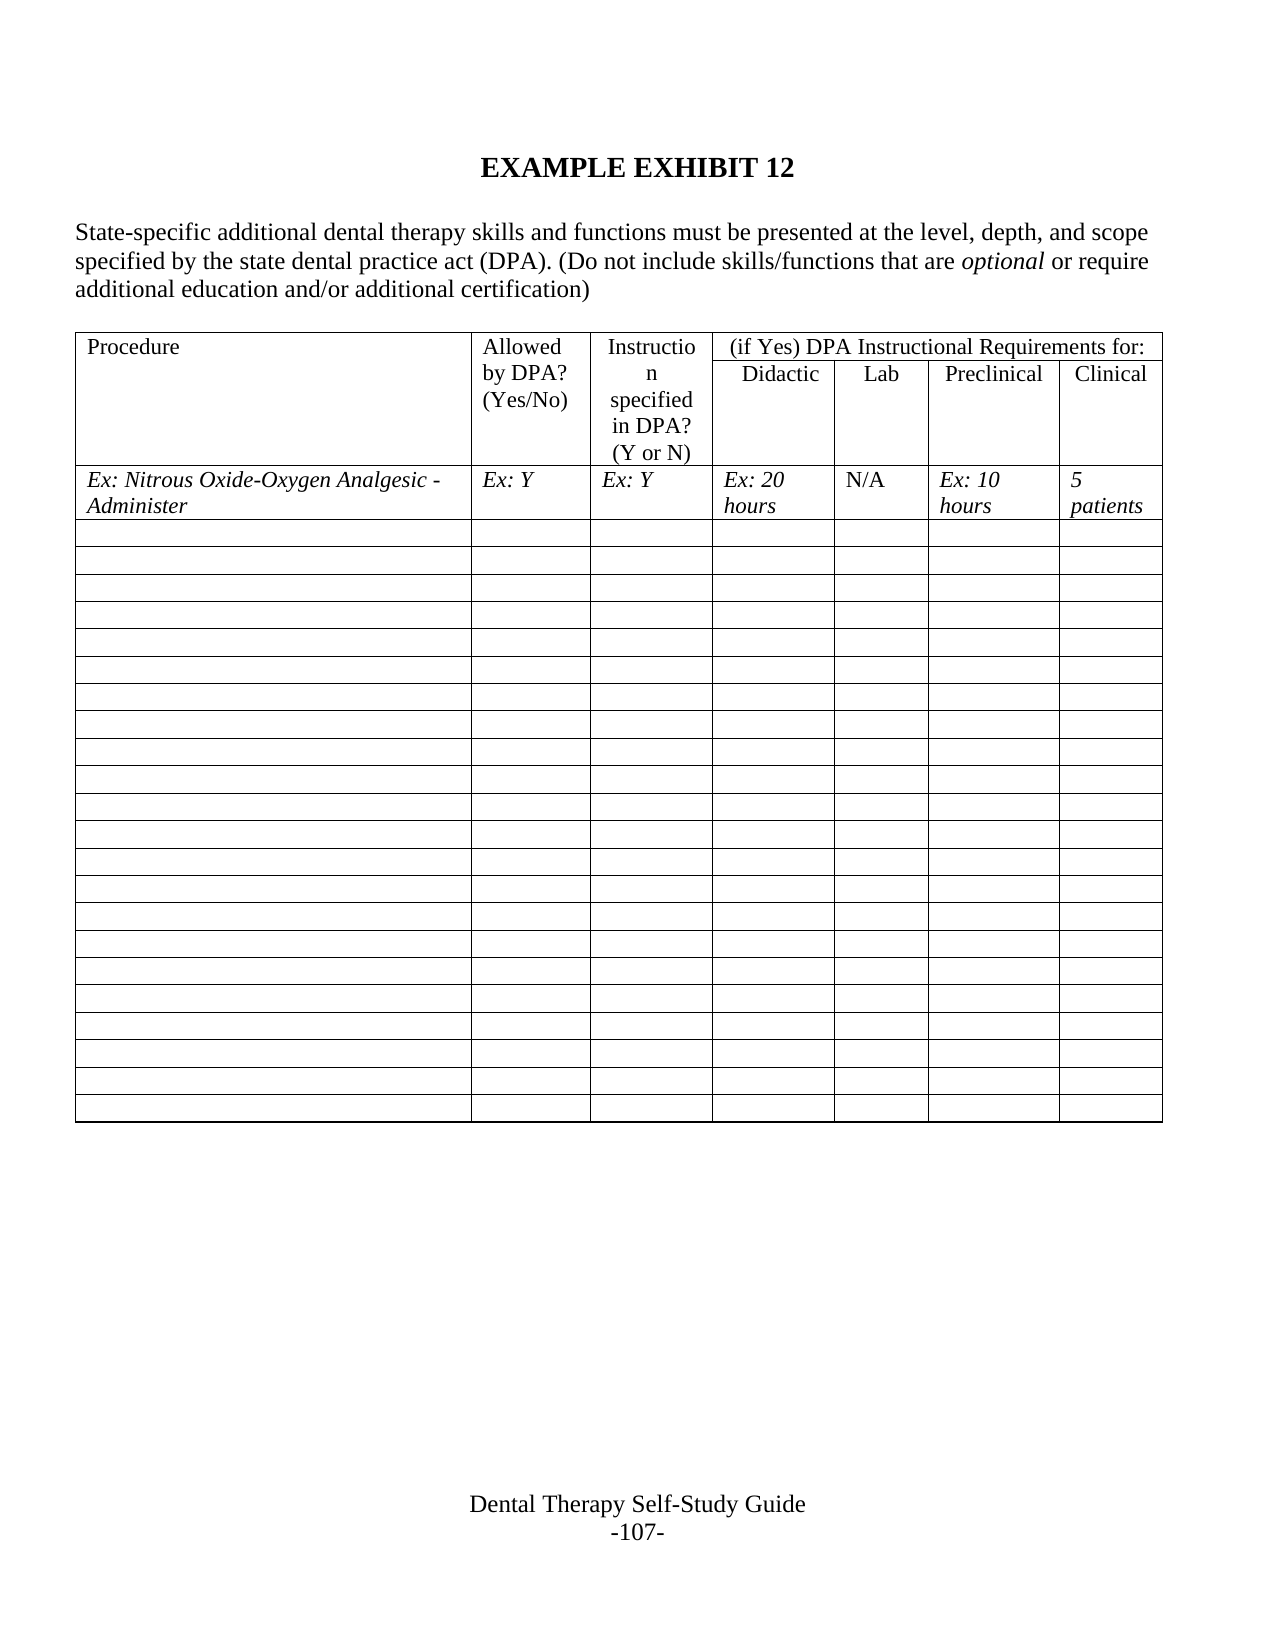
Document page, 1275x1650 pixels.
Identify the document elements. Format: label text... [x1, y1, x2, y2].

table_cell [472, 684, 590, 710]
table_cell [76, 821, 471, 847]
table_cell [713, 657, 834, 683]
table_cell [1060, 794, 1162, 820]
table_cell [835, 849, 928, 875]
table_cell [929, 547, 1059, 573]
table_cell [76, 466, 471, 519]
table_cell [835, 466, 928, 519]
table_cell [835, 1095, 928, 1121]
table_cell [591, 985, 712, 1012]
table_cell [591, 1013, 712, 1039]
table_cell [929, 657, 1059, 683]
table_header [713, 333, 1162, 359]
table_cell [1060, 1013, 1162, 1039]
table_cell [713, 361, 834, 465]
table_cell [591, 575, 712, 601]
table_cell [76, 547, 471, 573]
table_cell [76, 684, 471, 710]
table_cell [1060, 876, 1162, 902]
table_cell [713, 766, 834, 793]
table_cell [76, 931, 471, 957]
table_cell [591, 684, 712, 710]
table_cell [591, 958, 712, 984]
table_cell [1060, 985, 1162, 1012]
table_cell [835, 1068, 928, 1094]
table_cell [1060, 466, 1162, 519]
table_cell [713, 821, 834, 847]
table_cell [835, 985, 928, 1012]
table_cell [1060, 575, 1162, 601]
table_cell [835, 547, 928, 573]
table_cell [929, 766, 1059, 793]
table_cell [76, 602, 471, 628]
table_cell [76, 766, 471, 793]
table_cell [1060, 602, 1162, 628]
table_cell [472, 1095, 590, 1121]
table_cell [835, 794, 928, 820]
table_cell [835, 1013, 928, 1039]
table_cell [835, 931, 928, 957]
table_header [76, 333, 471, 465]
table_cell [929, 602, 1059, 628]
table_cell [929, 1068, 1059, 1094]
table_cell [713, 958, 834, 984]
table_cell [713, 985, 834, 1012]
text EXAMPLE EXHIBIT 12 [75, 150, 1200, 183]
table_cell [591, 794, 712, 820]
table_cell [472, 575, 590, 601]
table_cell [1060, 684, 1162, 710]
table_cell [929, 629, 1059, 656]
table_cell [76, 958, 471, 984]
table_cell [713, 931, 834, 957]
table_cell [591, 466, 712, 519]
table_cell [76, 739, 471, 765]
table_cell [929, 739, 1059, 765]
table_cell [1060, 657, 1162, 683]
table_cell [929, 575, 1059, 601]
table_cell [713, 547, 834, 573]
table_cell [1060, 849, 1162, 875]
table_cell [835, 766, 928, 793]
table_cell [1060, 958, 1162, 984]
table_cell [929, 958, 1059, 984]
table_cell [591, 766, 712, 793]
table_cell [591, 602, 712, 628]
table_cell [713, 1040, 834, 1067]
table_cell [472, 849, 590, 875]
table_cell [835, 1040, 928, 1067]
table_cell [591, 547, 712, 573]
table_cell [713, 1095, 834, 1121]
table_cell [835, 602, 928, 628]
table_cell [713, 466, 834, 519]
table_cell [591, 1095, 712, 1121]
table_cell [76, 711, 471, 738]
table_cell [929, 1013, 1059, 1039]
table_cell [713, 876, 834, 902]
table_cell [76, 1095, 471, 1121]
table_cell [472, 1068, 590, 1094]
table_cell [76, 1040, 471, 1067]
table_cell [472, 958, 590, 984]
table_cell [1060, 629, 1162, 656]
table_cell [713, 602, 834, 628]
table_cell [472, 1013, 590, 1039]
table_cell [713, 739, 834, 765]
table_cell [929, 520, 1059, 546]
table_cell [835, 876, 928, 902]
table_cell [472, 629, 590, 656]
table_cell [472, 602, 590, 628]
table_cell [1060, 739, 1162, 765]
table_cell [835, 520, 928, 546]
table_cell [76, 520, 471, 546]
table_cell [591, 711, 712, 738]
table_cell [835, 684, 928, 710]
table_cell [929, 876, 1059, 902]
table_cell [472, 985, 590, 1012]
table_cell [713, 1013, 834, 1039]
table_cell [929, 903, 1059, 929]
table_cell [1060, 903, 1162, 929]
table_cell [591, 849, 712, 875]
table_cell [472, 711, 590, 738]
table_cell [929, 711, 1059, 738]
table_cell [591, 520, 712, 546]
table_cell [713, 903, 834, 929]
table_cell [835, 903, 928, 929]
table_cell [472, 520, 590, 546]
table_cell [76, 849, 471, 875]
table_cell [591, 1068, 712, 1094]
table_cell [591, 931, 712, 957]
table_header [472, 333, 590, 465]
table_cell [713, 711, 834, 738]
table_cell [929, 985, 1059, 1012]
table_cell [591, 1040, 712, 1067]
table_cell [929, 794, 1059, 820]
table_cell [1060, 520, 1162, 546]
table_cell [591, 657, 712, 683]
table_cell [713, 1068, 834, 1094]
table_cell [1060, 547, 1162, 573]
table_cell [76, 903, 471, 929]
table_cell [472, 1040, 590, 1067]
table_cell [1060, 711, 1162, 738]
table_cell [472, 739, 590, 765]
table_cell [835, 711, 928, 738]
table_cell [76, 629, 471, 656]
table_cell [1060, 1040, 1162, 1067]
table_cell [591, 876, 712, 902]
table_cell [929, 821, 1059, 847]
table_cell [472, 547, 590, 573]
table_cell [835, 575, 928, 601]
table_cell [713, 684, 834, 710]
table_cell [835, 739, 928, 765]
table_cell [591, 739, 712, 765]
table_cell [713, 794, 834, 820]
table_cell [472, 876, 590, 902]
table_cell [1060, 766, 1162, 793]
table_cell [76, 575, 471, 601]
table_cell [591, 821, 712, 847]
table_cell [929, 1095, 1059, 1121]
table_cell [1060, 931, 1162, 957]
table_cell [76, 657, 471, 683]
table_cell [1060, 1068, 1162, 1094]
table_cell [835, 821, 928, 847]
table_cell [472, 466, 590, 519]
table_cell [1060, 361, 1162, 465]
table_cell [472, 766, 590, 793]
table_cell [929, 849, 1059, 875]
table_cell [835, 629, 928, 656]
text State-specific additional dental therapy skills and functions must be presented at the level, depth, and scope specified by the state dental practice act (DPA). (Do not include skills/functions that are optional or require additional education and/or additional certification) [75, 217, 1200, 303]
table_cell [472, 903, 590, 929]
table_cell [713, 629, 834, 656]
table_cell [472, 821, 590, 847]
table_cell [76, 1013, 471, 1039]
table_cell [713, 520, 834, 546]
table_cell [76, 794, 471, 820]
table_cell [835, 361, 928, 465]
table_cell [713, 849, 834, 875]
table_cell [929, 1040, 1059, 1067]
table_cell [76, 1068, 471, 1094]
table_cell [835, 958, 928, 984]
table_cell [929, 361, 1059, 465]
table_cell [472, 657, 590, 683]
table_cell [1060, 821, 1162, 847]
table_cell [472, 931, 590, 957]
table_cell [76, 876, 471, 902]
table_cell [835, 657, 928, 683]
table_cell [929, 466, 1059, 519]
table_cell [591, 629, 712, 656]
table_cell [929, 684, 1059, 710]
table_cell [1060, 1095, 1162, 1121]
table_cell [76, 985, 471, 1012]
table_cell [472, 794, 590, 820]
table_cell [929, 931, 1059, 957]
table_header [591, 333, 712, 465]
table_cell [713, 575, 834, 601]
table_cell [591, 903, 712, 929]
